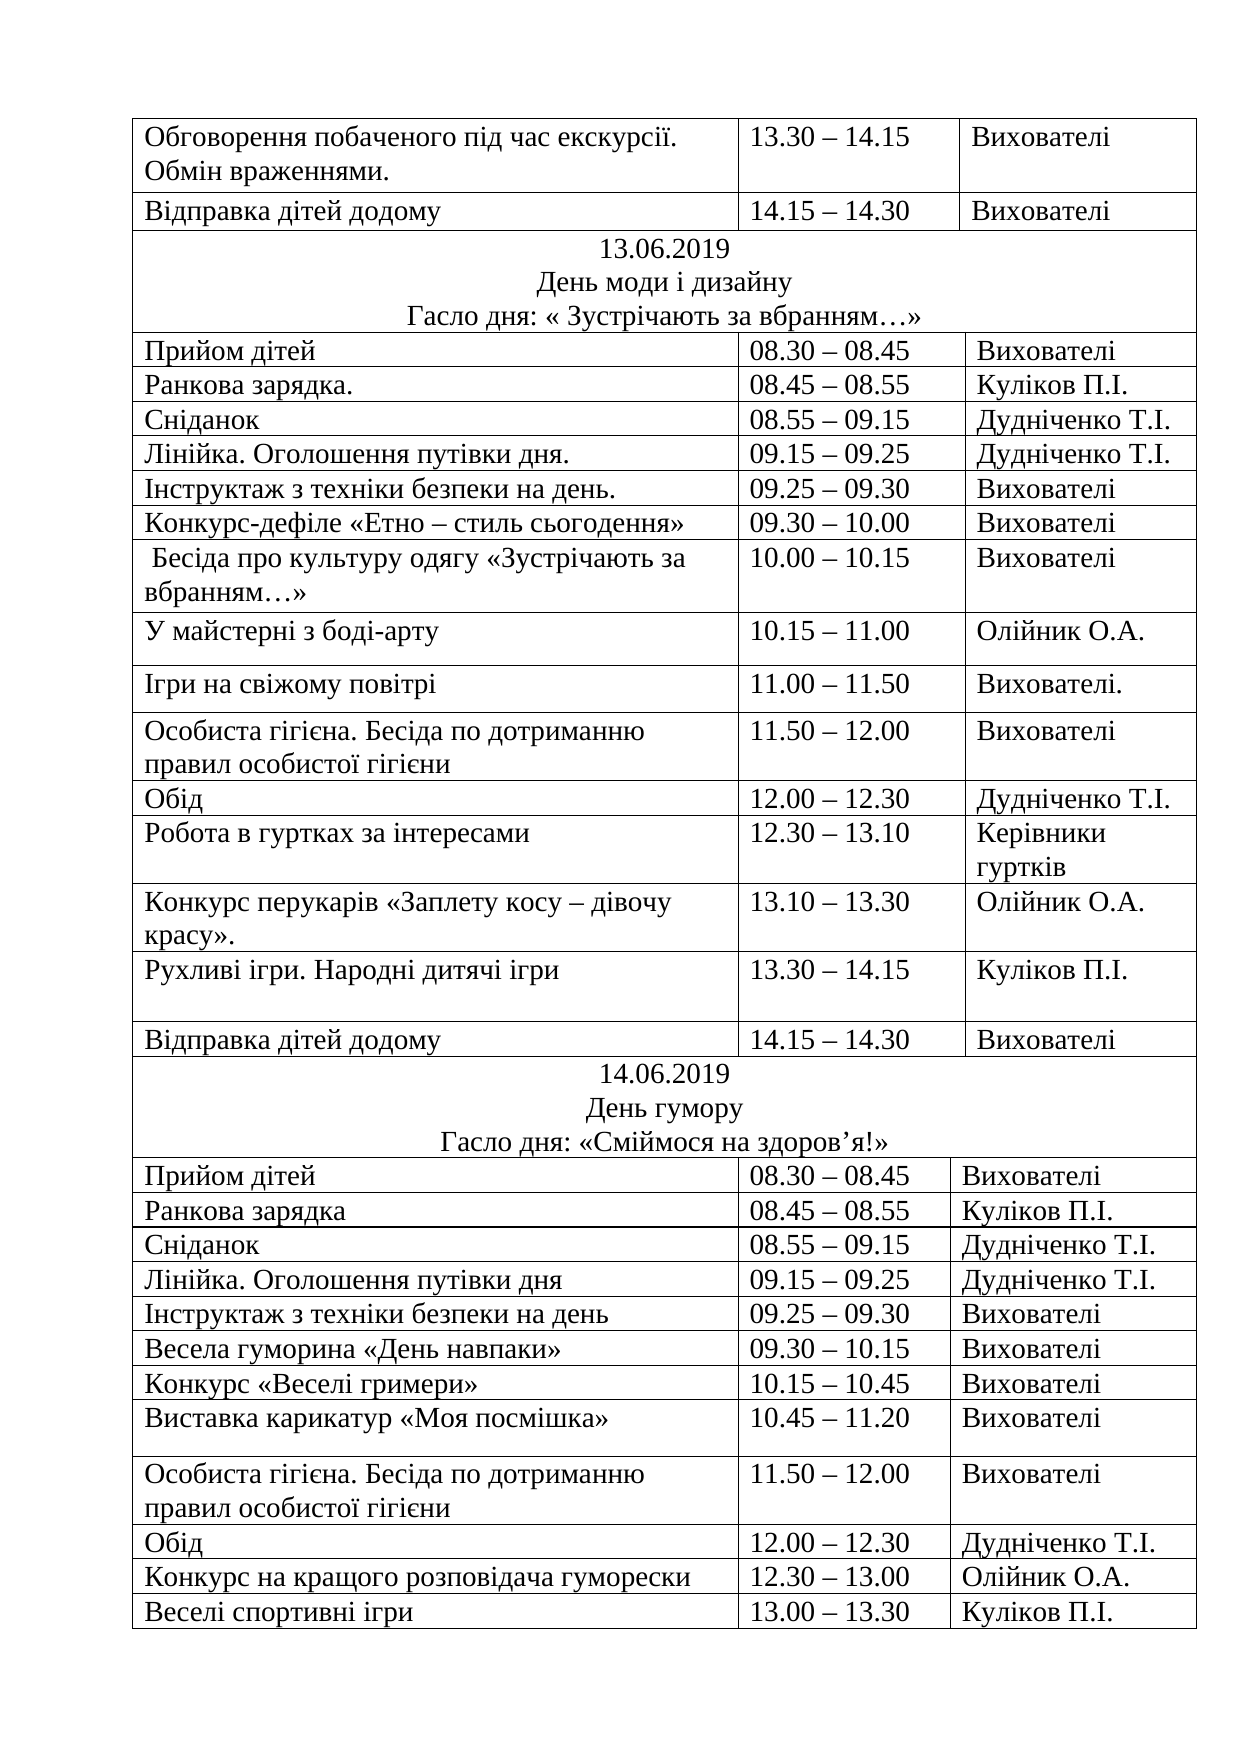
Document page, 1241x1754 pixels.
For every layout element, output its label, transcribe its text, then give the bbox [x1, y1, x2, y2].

table_cell Дудніченко Т.І. [966, 436, 1196, 470]
table_cell Вихователі [966, 540, 1196, 612]
table_cell Лінійка. Оголошення путівки дня. [133, 436, 738, 470]
table_cell Керівники гуртків [966, 816, 1196, 883]
table_cell Дудніченко Т.І. [951, 1262, 1196, 1296]
table_cell Вихователі [951, 1400, 1196, 1456]
table_cell Вихователі [966, 506, 1196, 539]
table_cell 11.50 – 12.00 [739, 1457, 950, 1524]
table_cell 10.15 – 10.45 [739, 1366, 950, 1399]
table_cell Сніданок [133, 1228, 738, 1261]
table_cell Ігри на свіжому повітрі [133, 666, 738, 712]
table_cell Обговорення побаченого під час екскурсії. Обмін враженнями. [133, 119, 738, 192]
table_cell Веселі спортивні ігри [133, 1594, 738, 1627]
table_cell Вихователі [951, 1158, 1196, 1192]
table_cell Відправка дітей додому [133, 1022, 738, 1056]
table_cell 08.30 – 08.45 [739, 1158, 950, 1192]
table_cell У майстерні з боді-арту [133, 613, 738, 665]
table_cell Сніданок [133, 402, 738, 435]
table_cell Виставка карикатур «Моя посмішка» [133, 1400, 738, 1456]
table_cell 14.15 – 14.30 [739, 193, 959, 230]
table_cell Вихователі [966, 471, 1196, 504]
table_cell 13.00 – 13.30 [739, 1594, 950, 1627]
table_cell Весела гуморина «День навпаки» [133, 1331, 738, 1365]
table_cell Лінійка. Оголошення путівки дня [133, 1262, 738, 1296]
table_cell 09.30 – 10.00 [739, 506, 965, 539]
table_cell Куліков П.І. [966, 952, 1196, 1021]
table_cell 12.00 – 12.30 [739, 1525, 950, 1558]
table_cell Олійник О.А. [951, 1559, 1196, 1593]
table_cell Вихователі [966, 1022, 1196, 1056]
table_cell 09.25 – 09.30 [739, 471, 965, 504]
table_cell Вихователі [966, 713, 1196, 780]
table_cell Олійник О.А. [966, 884, 1196, 951]
table_cell Вихователі [951, 1297, 1196, 1330]
table_cell 12.00 – 12.30 [739, 781, 965, 814]
table_cell 08.45 – 08.55 [739, 367, 965, 401]
table_cell Прийом дітей [133, 1158, 738, 1192]
table_cell 14.15 – 14.30 [739, 1022, 965, 1056]
table_cell 10.15 – 11.00 [739, 613, 965, 665]
table_cell Ранкова зарядка [133, 1193, 738, 1226]
table_cell Рухливі ігри. Народні дитячі ігри [133, 952, 738, 1021]
table_cell Конкурс «Веселі гримери» [133, 1366, 738, 1399]
table_cell Дудніченко Т.І. [966, 781, 1196, 814]
table_cell Вихователі [951, 1457, 1196, 1524]
table_cell Олійник О.А. [966, 613, 1196, 665]
table_cell 13.30 – 14.15 [739, 952, 965, 1021]
table_cell Вихователі [960, 119, 1196, 192]
table_cell 12.30 – 13.10 [739, 816, 965, 883]
table_cell 10.45 – 11.20 [739, 1400, 950, 1456]
table_cell 09.30 – 10.15 [739, 1331, 950, 1365]
table_cell Інструктаж з техніки безпеки на день [133, 1297, 738, 1330]
table_cell Дудніченко Т.І. [966, 402, 1196, 435]
table_cell 08.30 – 08.45 [739, 333, 965, 366]
table_cell Відправка дітей додому [133, 193, 738, 230]
table_cell Робота в гуртках за інтересами [133, 816, 738, 883]
table_cell Дудніченко Т.І. [951, 1525, 1196, 1558]
table_cell 08.55 – 09.15 [739, 1228, 950, 1261]
table_cell Прийом дітей [133, 333, 738, 366]
table_cell Вихователі [966, 333, 1196, 366]
table_cell 08.45 – 08.55 [739, 1193, 950, 1226]
table_cell 10.00 – 10.15 [739, 540, 965, 612]
table_cell 09.25 – 09.30 [739, 1297, 950, 1330]
table_cell Особиста гігієна. Бесіда по дотриманню правил особистої гігієни [133, 713, 738, 780]
table_cell Вихователі. [966, 666, 1196, 712]
table_cell 13.06.2019 День моди і дизайну Гасло дня: « Зустрічають за вбранням…» [133, 231, 1196, 332]
table_cell Вихователі [951, 1331, 1196, 1365]
table_cell Бесіда про культуру одягу «Зустрічають за вбранням…» [133, 540, 738, 612]
table_cell 09.15 – 09.25 [739, 436, 965, 470]
table_cell Куліков П.І. [951, 1193, 1196, 1226]
table_cell Конкурс-дефіле «Етно – стиль сьогодення» [133, 506, 738, 539]
table_cell Вихователі [960, 193, 1196, 230]
table_cell Обід [133, 781, 738, 814]
table_cell Куліков П.І. [951, 1594, 1196, 1627]
table_cell 09.15 – 09.25 [739, 1262, 950, 1296]
table_cell 08.55 – 09.15 [739, 402, 965, 435]
table_cell 11.00 – 11.50 [739, 666, 965, 712]
table_cell Інструктаж з техніки безпеки на день. [133, 471, 738, 504]
table_cell 13.30 – 14.15 [739, 119, 959, 192]
table_cell Конкурс перукарів «Заплету косу – дівочу красу». [133, 884, 738, 951]
table_cell Обід [133, 1525, 738, 1558]
table_cell 12.30 – 13.00 [739, 1559, 950, 1593]
table_cell 13.10 – 13.30 [739, 884, 965, 951]
table_cell Конкурс на кращого розповідача гуморески [133, 1559, 738, 1593]
table_cell 11.50 – 12.00 [739, 713, 965, 780]
table_cell Ранкова зарядка. [133, 367, 738, 401]
table_cell Куліков П.І. [966, 367, 1196, 401]
table_cell 14.06.2019 День гумору Гасло дня: «Сміймося на здоров’я!» [133, 1057, 1196, 1157]
table_cell Особиста гігієна. Бесіда по дотриманню правил особистої гігієни [133, 1457, 738, 1524]
table_cell Вихователі [951, 1366, 1196, 1399]
table_cell Дудніченко Т.І. [951, 1228, 1196, 1261]
